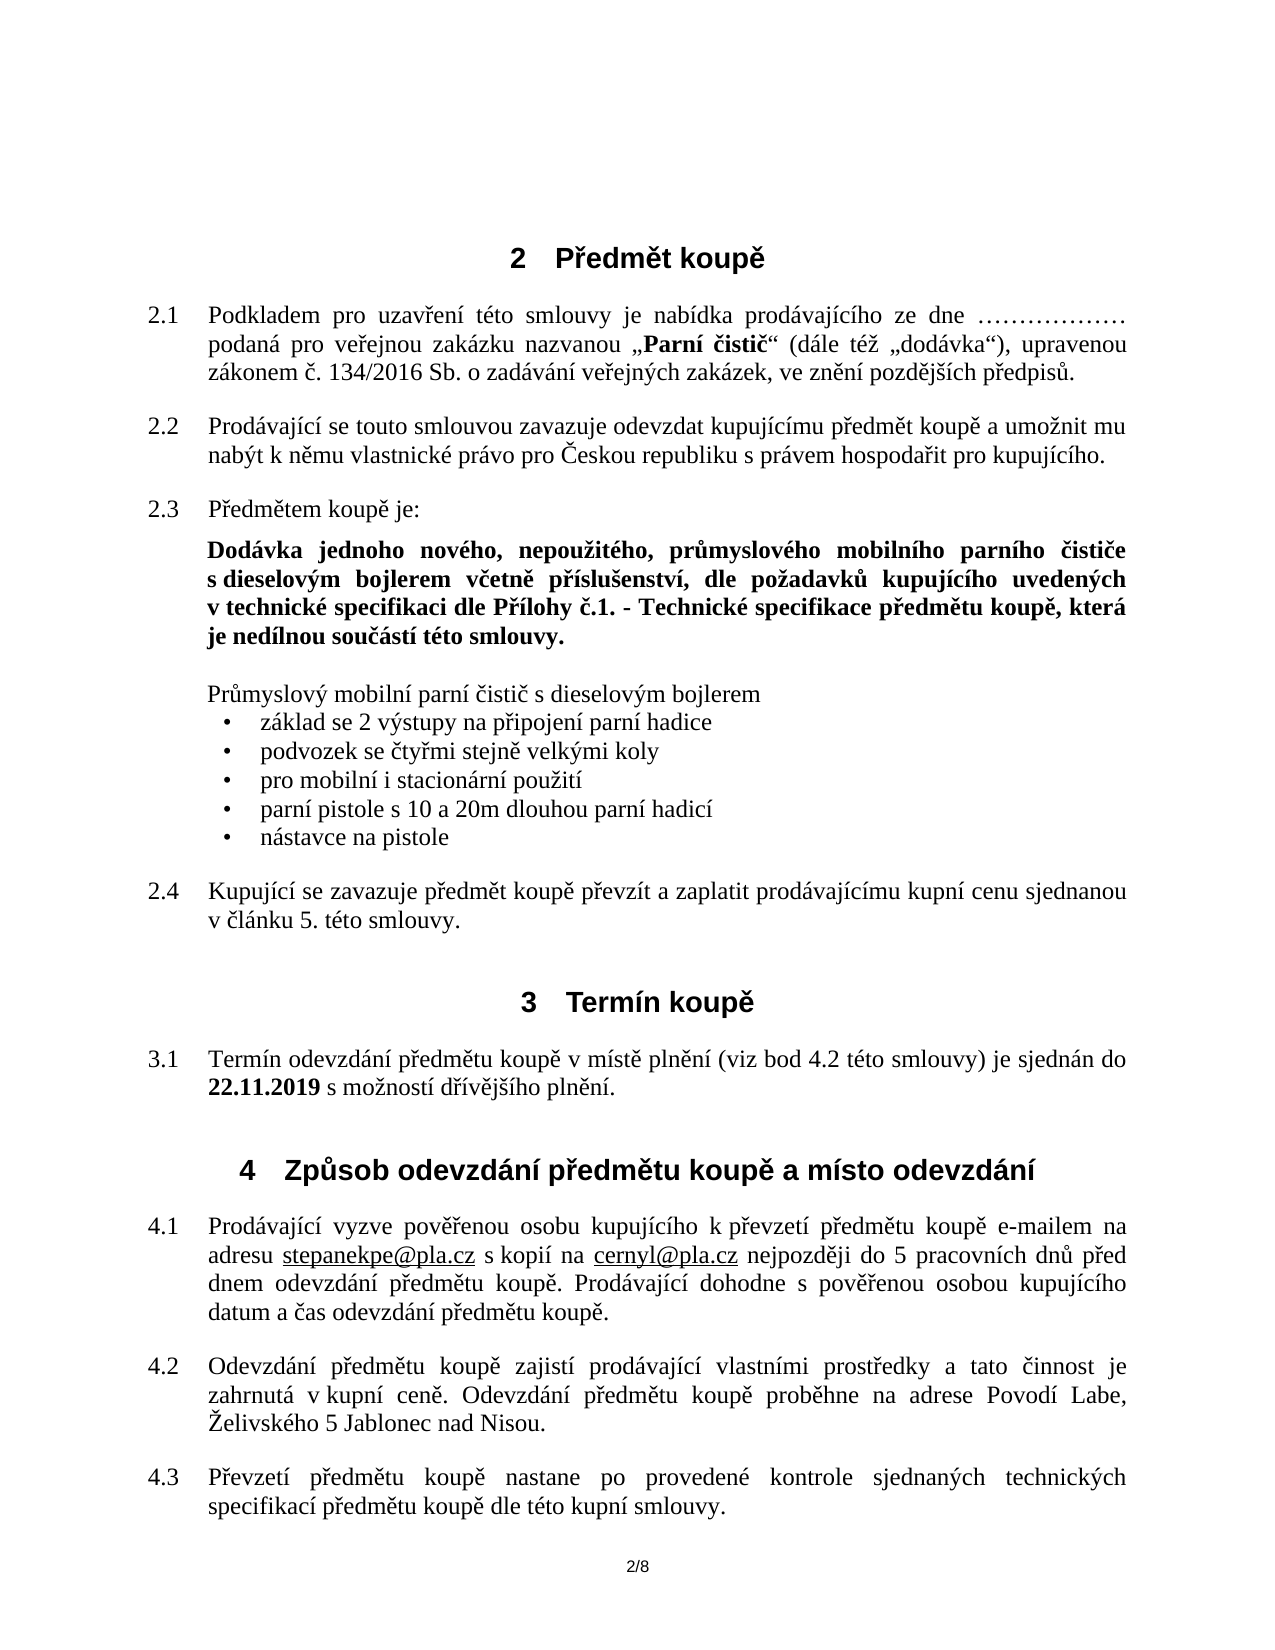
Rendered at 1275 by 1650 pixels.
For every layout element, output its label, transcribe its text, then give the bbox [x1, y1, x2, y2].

subtitle Podkladem pro uzavření této smlouvy je nabídka prodávajícího ze dne ………………podaná pro veřejnou zakázku nazvanou „Parní čistič“ (dále též „dodávka“), upravenou zákonem č. 134/2016 Sb. o zadávání veřejných zakázek, ve znění pozdějších předpisů. [148, 300, 1127, 386]
subtitle Termín koupě [148, 985, 1127, 1019]
subtitle Odevzdání předmětu koupě zajistí prodávající vlastními prostředky a tato činnost je zahrnutá v kupní ceně. Odevzdání předmětu koupě proběhne na adrese Povodí Labe, Želivského 5 Jablonec nad Nisou. [148, 1351, 1127, 1437]
subtitle Prodávající se touto smlouvou zavazuje odevzdat kupujícímu předmět koupě a umožnit mu nabýt k němu vlastnické právo pro Českou republiku s právem hospodařit pro kupujícího. [148, 411, 1127, 469]
list parní pistole s 10 a 20m dlouhou parní hadicí [223, 794, 1127, 822]
subtitle Předmětem koupě je: [148, 494, 1127, 522]
list nástavce na pistole [223, 822, 1127, 851]
text Průmyslový mobilní parní čistič s dieselovým bojlerem [148, 679, 1127, 707]
list podvozek se čtyřmi stejně velkými koly [223, 736, 1127, 765]
subtitle Předmět koupě [148, 241, 1127, 275]
subtitle Prodávající vyzve pověřenou osobu kupujícího k převzetí předmětu koupě e-mailem na adresu stepanekpe@pla.cz s kopií na cernyl@pla.cz nejpozději do 5 pracovních dnů před dnem odevzdání předmětu koupě. Prodávající dohodne s pověřenou osobou kupujícího datum a čas odevzdání předmětu koupě. [148, 1211, 1127, 1326]
text Dodávka jednoho nového, nepoužitého, průmyslového mobilního parního čističe s dieselovým bojlerem včetně příslušenství, dle požadavků kupujícího uvedených v technické specifikaci dle Přílohy č.1. - Technické specifikace předmětu koupě, která je nedílnou součástí této smlouvy. [207, 535, 1127, 650]
list základ se 2 výstupy na připojení parní hadice [223, 707, 1127, 736]
subtitle Převzetí předmětu koupě nastane po provedené kontrole sjednaných technických specifikací předmětu koupě dle této kupní smlouvy. [148, 1462, 1127, 1520]
subtitle Termín odevzdání předmětu koupě v místě plnění (viz bod 4.2 této smlouvy) je sjednán do 22.11.2019 s možností dřívějšího plnění. [148, 1044, 1127, 1101]
list pro mobilní i stacionární použití [223, 765, 1127, 794]
subtitle Způsob odevzdání předmětu koupě a místo odevzdání [148, 1152, 1127, 1186]
subtitle Kupující se zavazuje předmět koupě převzít a zaplatit prodávajícímu kupní cenu sjednanou v článku 5. této smlouvy. [148, 876, 1127, 934]
